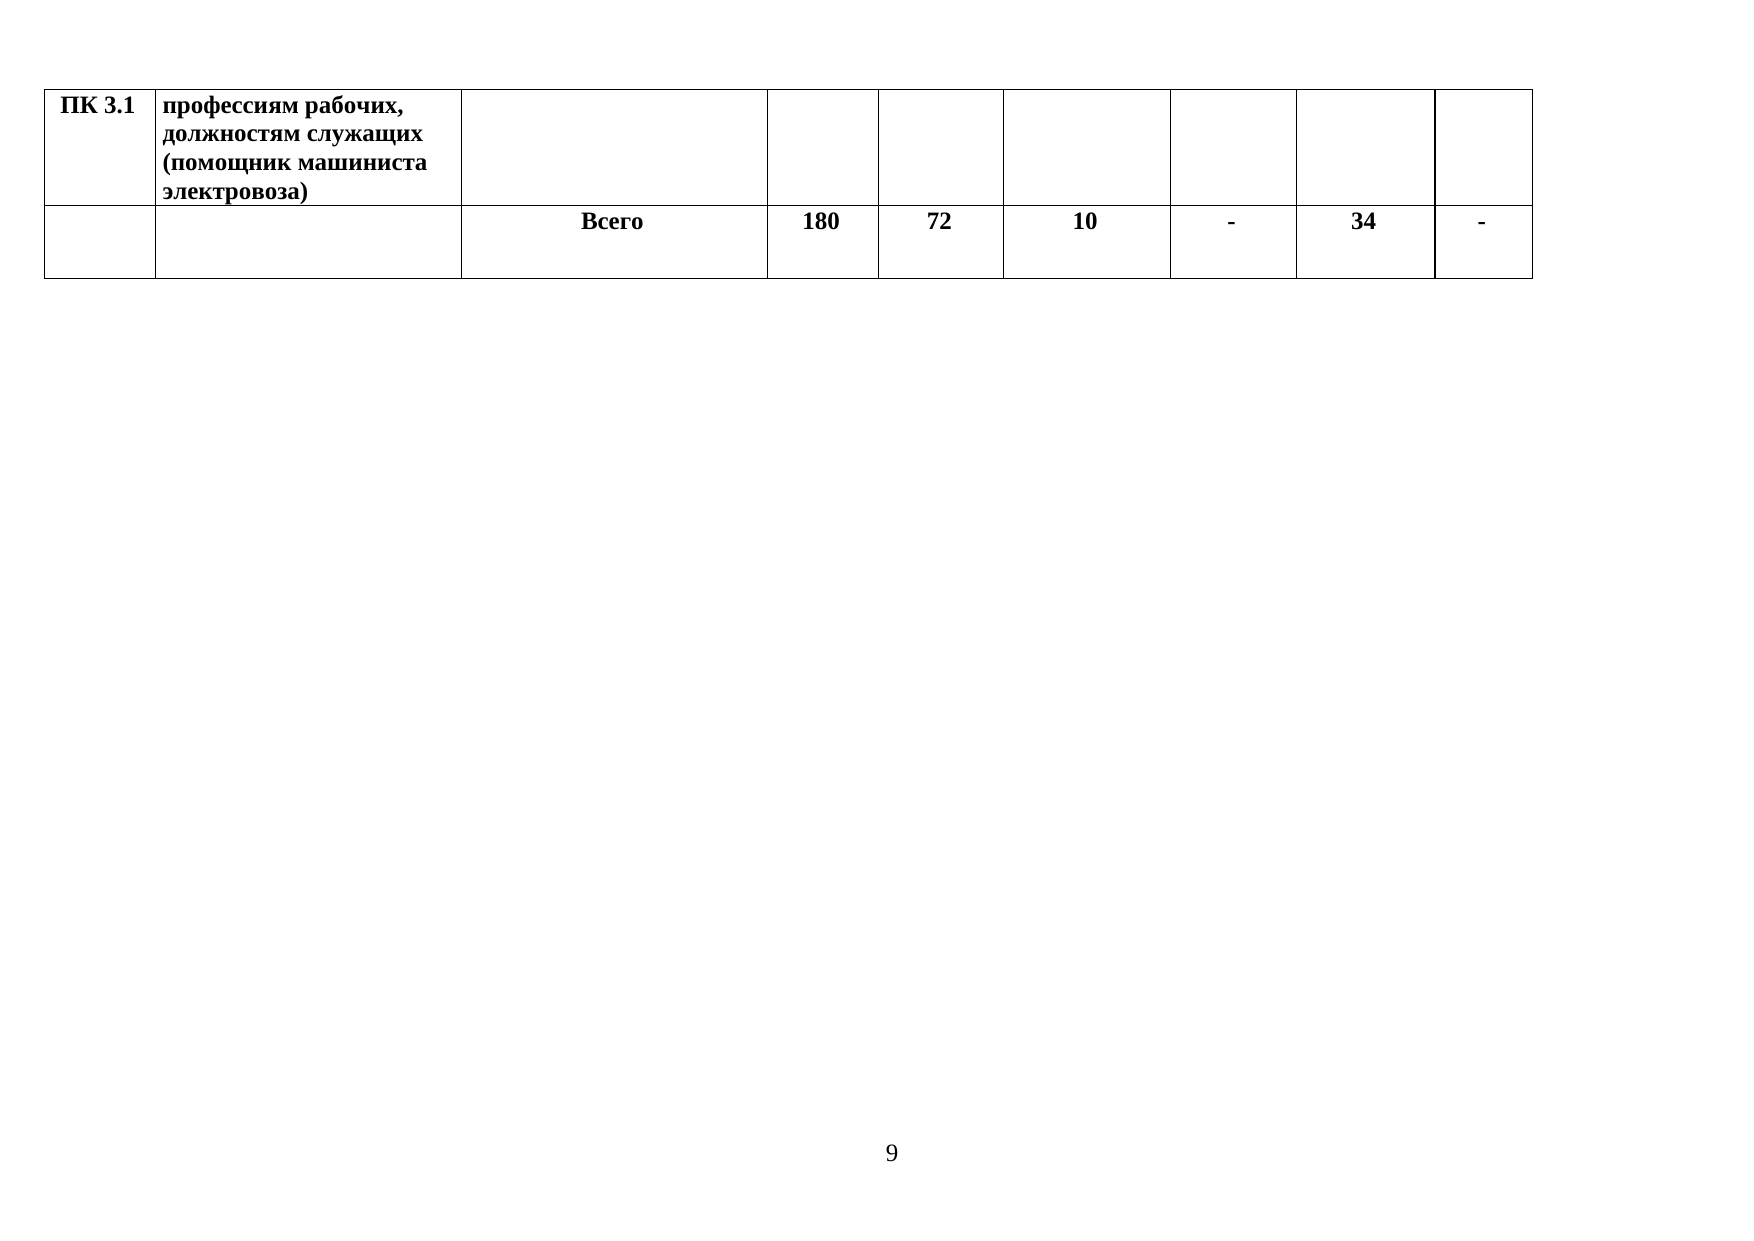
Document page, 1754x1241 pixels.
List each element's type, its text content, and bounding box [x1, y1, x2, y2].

table_cell 72 [879, 206, 1003, 278]
table_cell – [879, 90, 1003, 205]
table_cell – [1436, 90, 1532, 205]
table_cell [45, 206, 155, 278]
table_cell – [1297, 90, 1434, 205]
table_cell - [1171, 206, 1296, 278]
table_cell [156, 206, 461, 278]
table_cell – [1171, 90, 1296, 205]
table_cell - [1436, 206, 1532, 278]
table_cell 36 [768, 90, 878, 205]
table_cell 180 [768, 206, 878, 278]
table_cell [45, 90, 155, 205]
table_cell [156, 90, 461, 205]
table_cell Всего [462, 206, 767, 278]
table_cell 10 [1004, 206, 1170, 278]
table_cell [462, 90, 767, 205]
table_cell 34 [1297, 206, 1434, 278]
table_cell – [1004, 90, 1170, 205]
